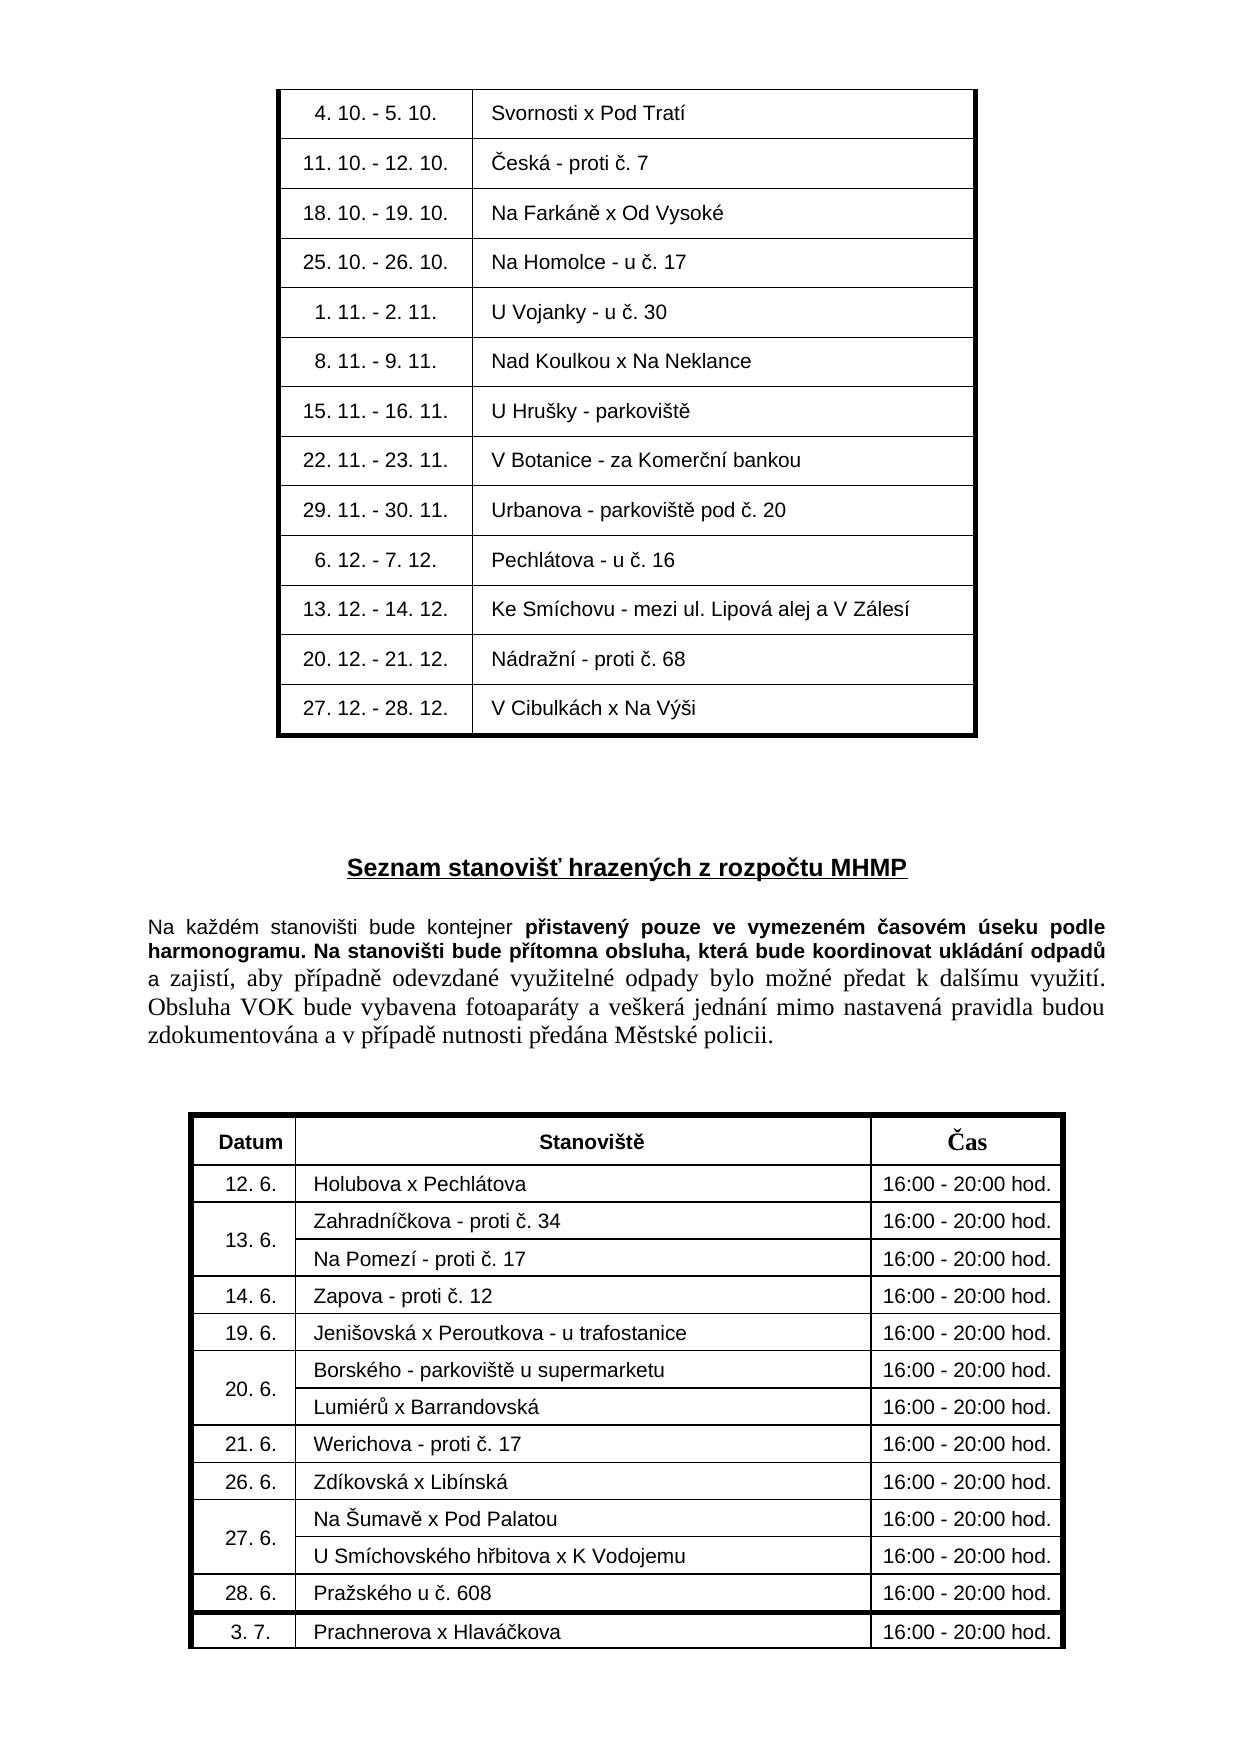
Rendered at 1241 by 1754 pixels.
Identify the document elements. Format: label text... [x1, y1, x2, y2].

table_cell 13. 6. [194, 1203, 295, 1275]
table_cell Zahradníčkova - proti č. 34 [296, 1203, 870, 1238]
table_cell 12. 6. [194, 1166, 295, 1201]
table_cell U Hrušky - parkoviště [473, 387, 973, 436]
table_cell Pražského u č. 608 [296, 1575, 870, 1610]
table_cell 26. 6. [194, 1463, 295, 1498]
table_cell 16:00 - 20:00 hod. [872, 1203, 1060, 1238]
table_cell Nad Koulkou x Na Neklance [473, 338, 973, 386]
table_cell Svornosti x Pod Tratí [473, 90, 973, 138]
table_cell 16:00 - 20:00 hod. [872, 1537, 1060, 1573]
table_cell Jenišovská x Peroutkova - u trafostanice [296, 1314, 870, 1350]
table_cell 16:00 - 20:00 hod. [872, 1240, 1060, 1275]
table_cell 4. 10. - 5. 10. [281, 90, 472, 138]
table_cell 1. 11. - 2. 11. [281, 288, 472, 337]
table_cell 22. 11. - 23. 11. [281, 437, 472, 485]
table_cell 16:00 - 20:00 hod. [872, 1500, 1060, 1536]
table_cell 6. 12. - 7. 12. [281, 536, 472, 584]
table_cell 29. 11. - 30. 11. [281, 486, 472, 535]
table_cell 16:00 - 20:00 hod. [872, 1575, 1060, 1610]
table_cell U Smíchovského hřbitova x K Vodojemu [296, 1537, 870, 1573]
table_cell Zdíkovská x Libínská [296, 1463, 870, 1498]
table_cell 18. 10. - 19. 10. [281, 189, 472, 237]
table_cell 16:00 - 20:00 hod. [872, 1615, 1060, 1647]
table_cell Pechlátova - u č. 16 [473, 536, 973, 584]
table_cell 14. 6. [194, 1277, 295, 1313]
table_cell 19. 6. [194, 1314, 295, 1350]
text Seznam stanovišť hrazených z rozpočtu MHMP [148, 853, 1106, 882]
table_cell 15. 11. - 16. 11. [281, 387, 472, 436]
table_cell Holubova x Pechlátova [296, 1166, 870, 1201]
table_cell Na Homolce - u č. 17 [473, 239, 973, 287]
table_cell 16:00 - 20:00 hod. [872, 1426, 1060, 1461]
table_cell 16:00 - 20:00 hod. [872, 1166, 1060, 1201]
table_header Stanoviště [296, 1118, 870, 1164]
table_cell 16:00 - 20:00 hod. [872, 1389, 1060, 1424]
table_cell Werichova - proti č. 17 [296, 1426, 870, 1461]
table_cell 13. 12. - 14. 12. [281, 586, 472, 634]
table_cell Nádražní - proti č. 68 [473, 635, 973, 684]
table_cell Prachnerova x Hlaváčkova [296, 1615, 870, 1647]
table_cell Borského - parkoviště u supermarketu [296, 1351, 870, 1387]
table_cell V Botanice - za Komerční bankou [473, 437, 973, 485]
table_cell Lumiérů x Barrandovská [296, 1389, 870, 1424]
table_cell 8. 11. - 9. 11. [281, 338, 472, 386]
table_cell 20. 6. [194, 1351, 295, 1424]
table_cell 16:00 - 20:00 hod. [872, 1277, 1060, 1313]
table_header Čas [872, 1118, 1060, 1164]
table_cell Na Pomezí - proti č. 17 [296, 1240, 870, 1275]
table_cell 16:00 - 20:00 hod. [872, 1314, 1060, 1350]
table_header Datum [194, 1118, 295, 1164]
table_cell 16:00 - 20:00 hod. [872, 1351, 1060, 1387]
table_cell 27. 6. [194, 1500, 295, 1573]
table_cell Česká - proti č. 7 [473, 139, 973, 188]
table_cell 27. 12. - 28. 12. [281, 685, 472, 733]
table_cell Na Šumavě x Pod Palatou [296, 1500, 870, 1536]
table_cell 20. 12. - 21. 12. [281, 635, 472, 684]
table_cell Na Farkáně x Od Vysoké [473, 189, 973, 237]
table_cell 28. 6. [194, 1575, 295, 1610]
table_cell 21. 6. [194, 1426, 295, 1461]
table_cell 16:00 - 20:00 hod. [872, 1463, 1060, 1498]
table_cell Zapova - proti č. 12 [296, 1277, 870, 1313]
table_cell 3. 7. [194, 1615, 295, 1647]
table_cell U Vojanky - u č. 30 [473, 288, 973, 337]
table_cell Ke Smíchovu - mezi ul. Lipová alej a V Zálesí [473, 586, 973, 634]
table_cell Urbanova - parkoviště pod č. 20 [473, 486, 973, 535]
table_cell 11. 10. - 12. 10. [281, 139, 472, 188]
text Na každém stanovišti bude kontejner přistavený pouze ve vymezeném časovém úseku podle harmonogramu. Na stanovišti bude přítomna obsluha, která bude koordinovat ukládání odpadů a zajistí, aby případně odevzdané využitelné odpady bylo možné předat k dalšímu využití. Obsluha VOK bude vybavena fotoaparáty a veškerá jednání mimo nastavená pravidla budou zdokumentována a v případě nutnosti předána Městské policii. [148, 915, 1106, 1049]
table_cell V Cibulkách x Na Výši [473, 685, 973, 733]
table_cell 25. 10. - 26. 10. [281, 239, 472, 287]
